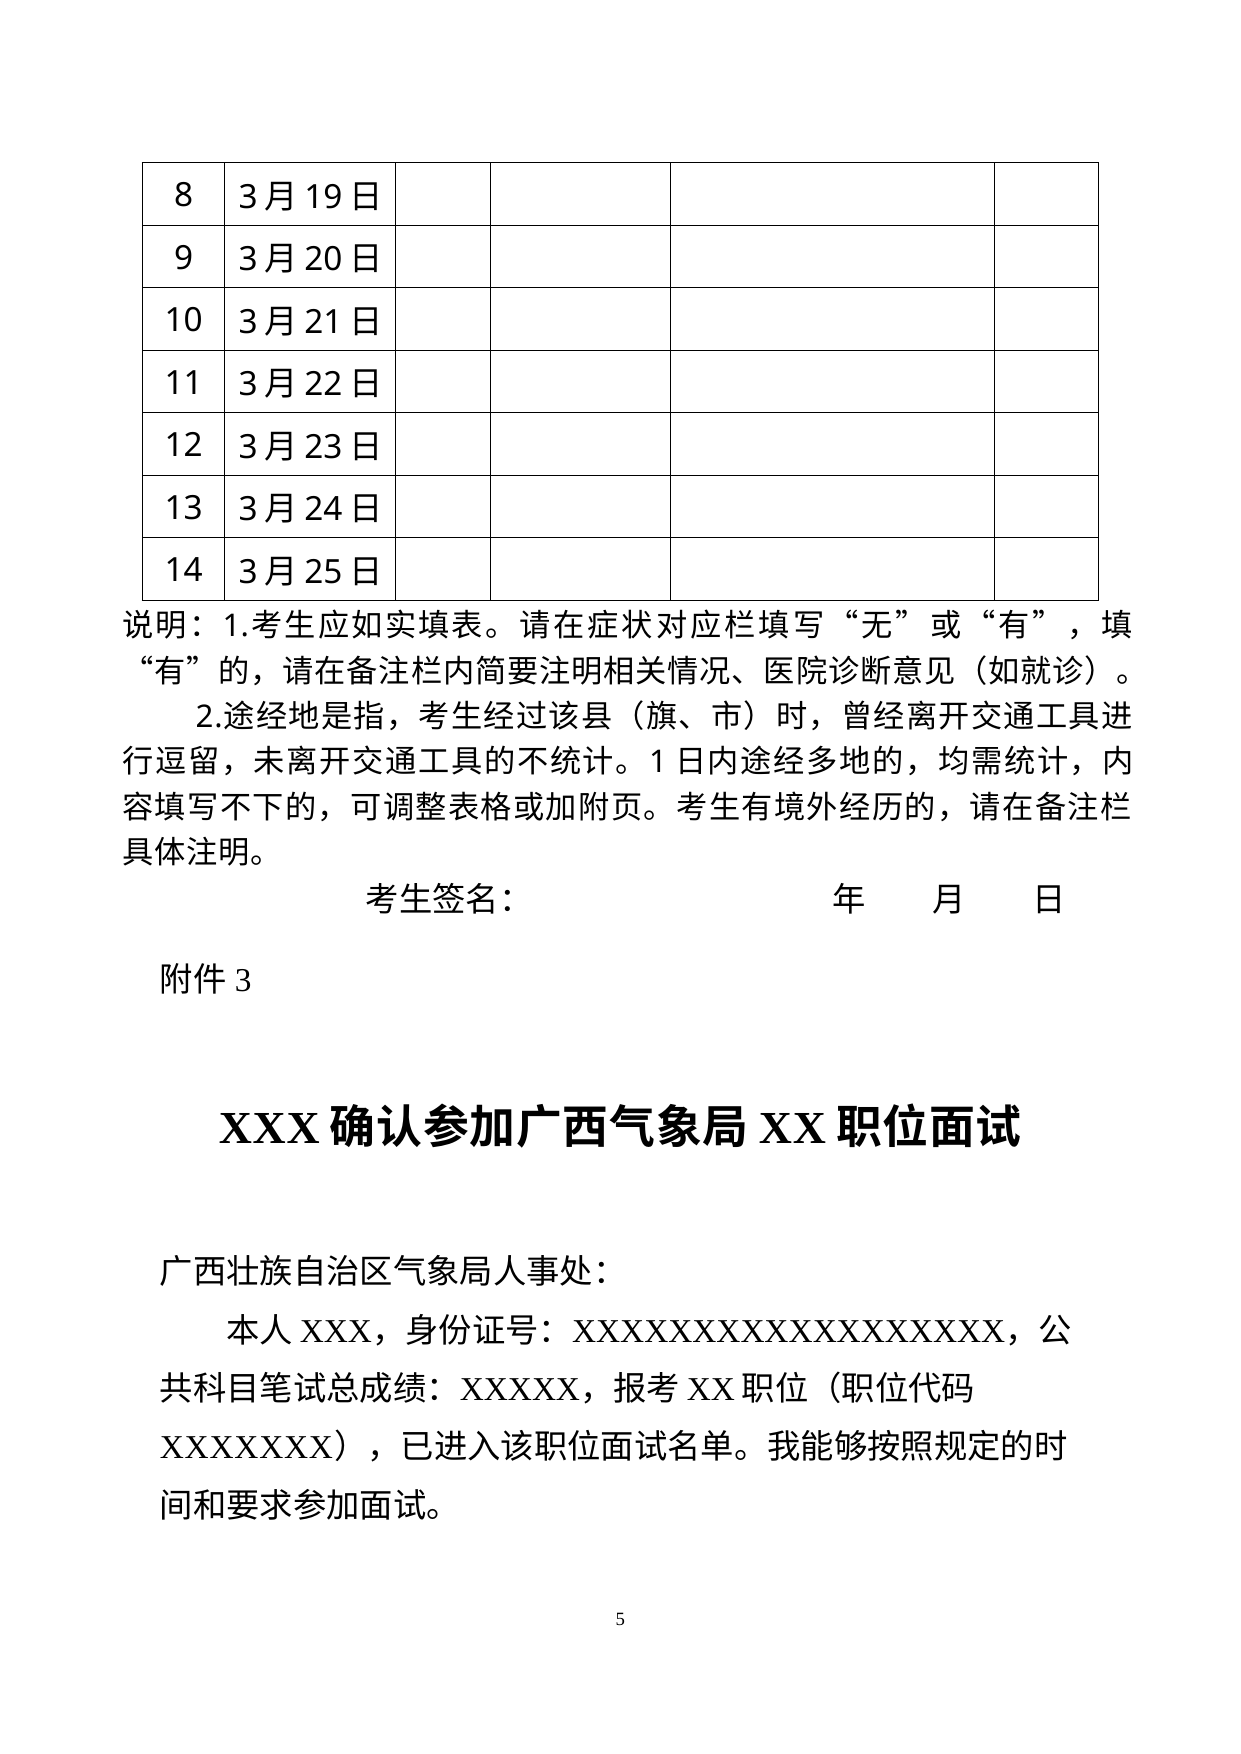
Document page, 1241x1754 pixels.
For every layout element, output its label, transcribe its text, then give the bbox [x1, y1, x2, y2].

text 本人XXX，身份证号：XXXXXXXXXXXXXXXXXX，公共科目笔试总成绩：XXXXX，报考XX职位（职位代码XXXXXXX），已进入该职位面试名单。我能够按照规定的时间和要求参加面试。 [159, 1296, 1081, 1529]
table_cell [671, 538, 994, 599]
table_cell 3月19日 [225, 163, 395, 224]
text 附件3 [159, 945, 1081, 1010]
table_cell [671, 476, 994, 537]
table_cell [671, 413, 994, 474]
text 说明：1.考生应如实填表。请在症状对应栏填写“无”或“有”，填“有”的，请在备注栏内简要注明相关情况、医院诊断意见（如就诊）。 [122, 601, 1134, 691]
table_cell 3月25日 [225, 538, 395, 599]
table_cell [396, 226, 490, 287]
text XXX确认参加广西气象局XX职位面试 [159, 1075, 1081, 1172]
table_cell [671, 288, 994, 349]
table_cell [995, 351, 1098, 412]
table_cell 11 [143, 351, 224, 412]
table_cell 3月22日 [225, 351, 395, 412]
table_cell [491, 288, 670, 349]
table_cell 3月21日 [225, 288, 395, 349]
table_cell 3月24日 [225, 476, 395, 537]
table_cell [491, 351, 670, 412]
table_cell [491, 413, 670, 474]
table_cell [491, 163, 670, 224]
table_cell [396, 163, 490, 224]
table_cell 13 [143, 476, 224, 537]
table_cell 10 [143, 288, 224, 349]
table_cell [491, 226, 670, 287]
text 2.途经地是指，考生经过该县（旗、市）时，曾经离开交通工具进行逗留，未离开交通工具的不统计。1日内途经多地的，均需统计，内容填写不下的，可调整表格或加附页。考生有境外经历的，请在备注栏具体注明。 [122, 691, 1134, 872]
table_cell [995, 226, 1098, 287]
table_cell 9 [143, 226, 224, 287]
table_cell [671, 163, 994, 224]
table_cell [995, 288, 1098, 349]
text 考生签名： 年 月 日 [159, 872, 1081, 921]
table_cell [396, 288, 490, 349]
table_cell [995, 476, 1098, 537]
table_cell [995, 413, 1098, 474]
table_cell 8 [143, 163, 224, 224]
table_cell [396, 538, 490, 599]
table_cell [396, 476, 490, 537]
table_cell [491, 476, 670, 537]
table_cell 3月23日 [225, 413, 395, 474]
table_cell [995, 163, 1098, 224]
table_cell [396, 413, 490, 474]
table_cell 3月20日 [225, 226, 395, 287]
table_cell 12 [143, 413, 224, 474]
table_cell [491, 538, 670, 599]
table_cell [396, 351, 490, 412]
table_cell 14 [143, 538, 224, 599]
table_cell [671, 226, 994, 287]
table_cell [671, 351, 994, 412]
table_cell [995, 538, 1098, 599]
text 广西壮族自治区气象局人事处： [159, 1237, 1081, 1296]
